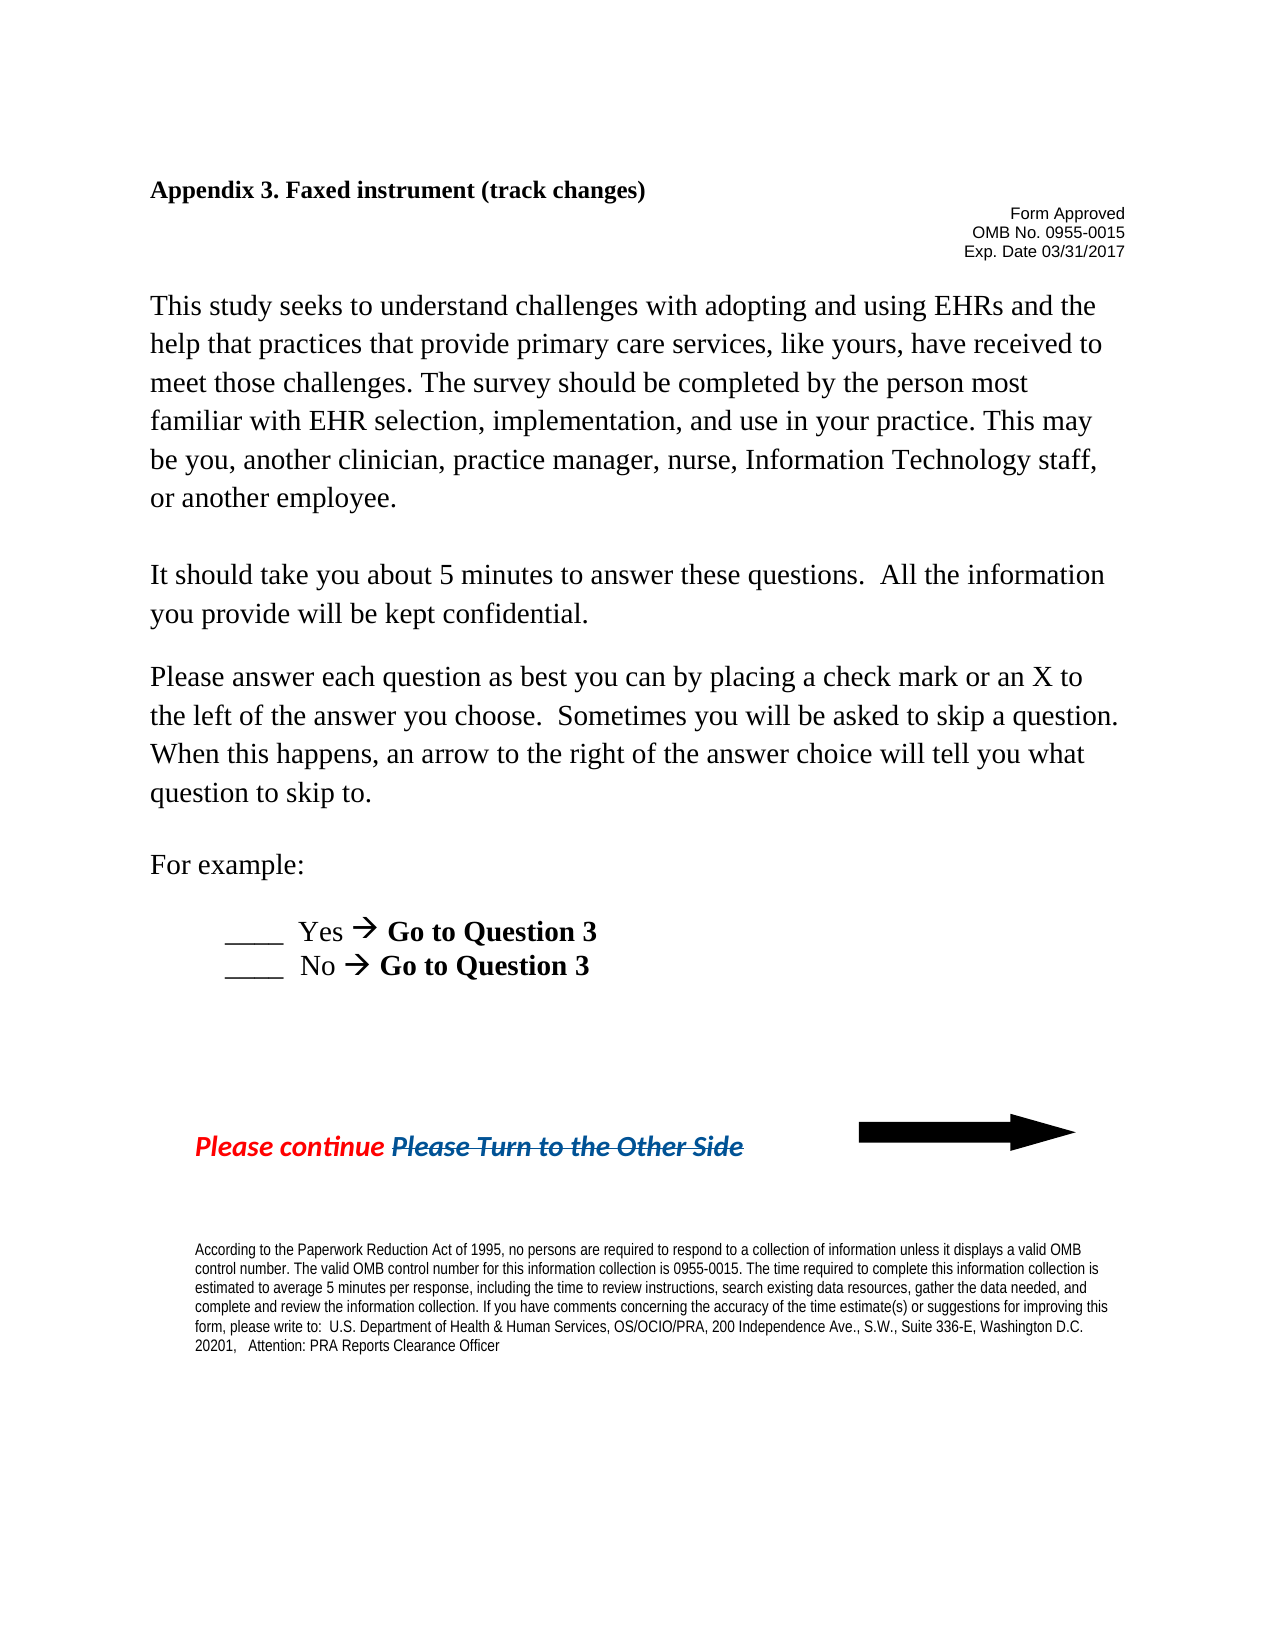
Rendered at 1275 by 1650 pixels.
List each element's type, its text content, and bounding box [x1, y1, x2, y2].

text ____ No Go to Question 3 [150, 948, 1125, 982]
text According to the Paperwork Reduction Act of 1995, no persons are required to respond to a collection of information unless it displays a valid OMB control number. The valid OMB control number for this information collection is 0955-0015. The time required to complete this information collection is estimated to average 5 minutes per response, including the time to review instructions, search existing data resources, gather the data needed, and complete and review the information collection. If you have comments concerning the accuracy of the time estimate(s) or suggestions for improving this form, please write to: U.S. Department of Health & Human Services, OS/OCIO/PRA, 200 Independence Ave., S.W., Suite 336-E, Washington D.C. 20201, Attention: PRA Reports Clearance Officer [195, 1240, 1125, 1355]
text Please answer each question as best you can by placing a check mark or an X to the left of the answer you choose. Sometimes you will be asked to skip a question. When this happens, an arrow to the right of the answer choice will tell you what question to skip to. [150, 659, 1125, 809]
subtitle Appendix 3. Faxed instrument (track changes) [150, 175, 1125, 204]
text Form Approved [150, 204, 1125, 223]
text Exp. Date 03/31/2017 [150, 242, 1125, 261]
text For example: [150, 847, 1125, 881]
text Please continue Please Turn to the Other Side [195, 1128, 1125, 1164]
text It should take you about 5 minutes to answer these questions. All the information you provide will be kept confidential. [150, 557, 1125, 629]
text This study seeks to understand challenges with adopting and using EHRs and the help that practices that provide primary care services, like yours, have received to meet those challenges. The survey should be completed by the person most familiar with EHR selection, implementation, and use in your practice. This may be you, another clinician, practice manager, nurse, Information Technology staff, or another employee. [150, 288, 1125, 514]
text ____ Yes Go to Question 3 [150, 914, 1125, 948]
text OMB No. 0955-0015 [150, 223, 1125, 242]
